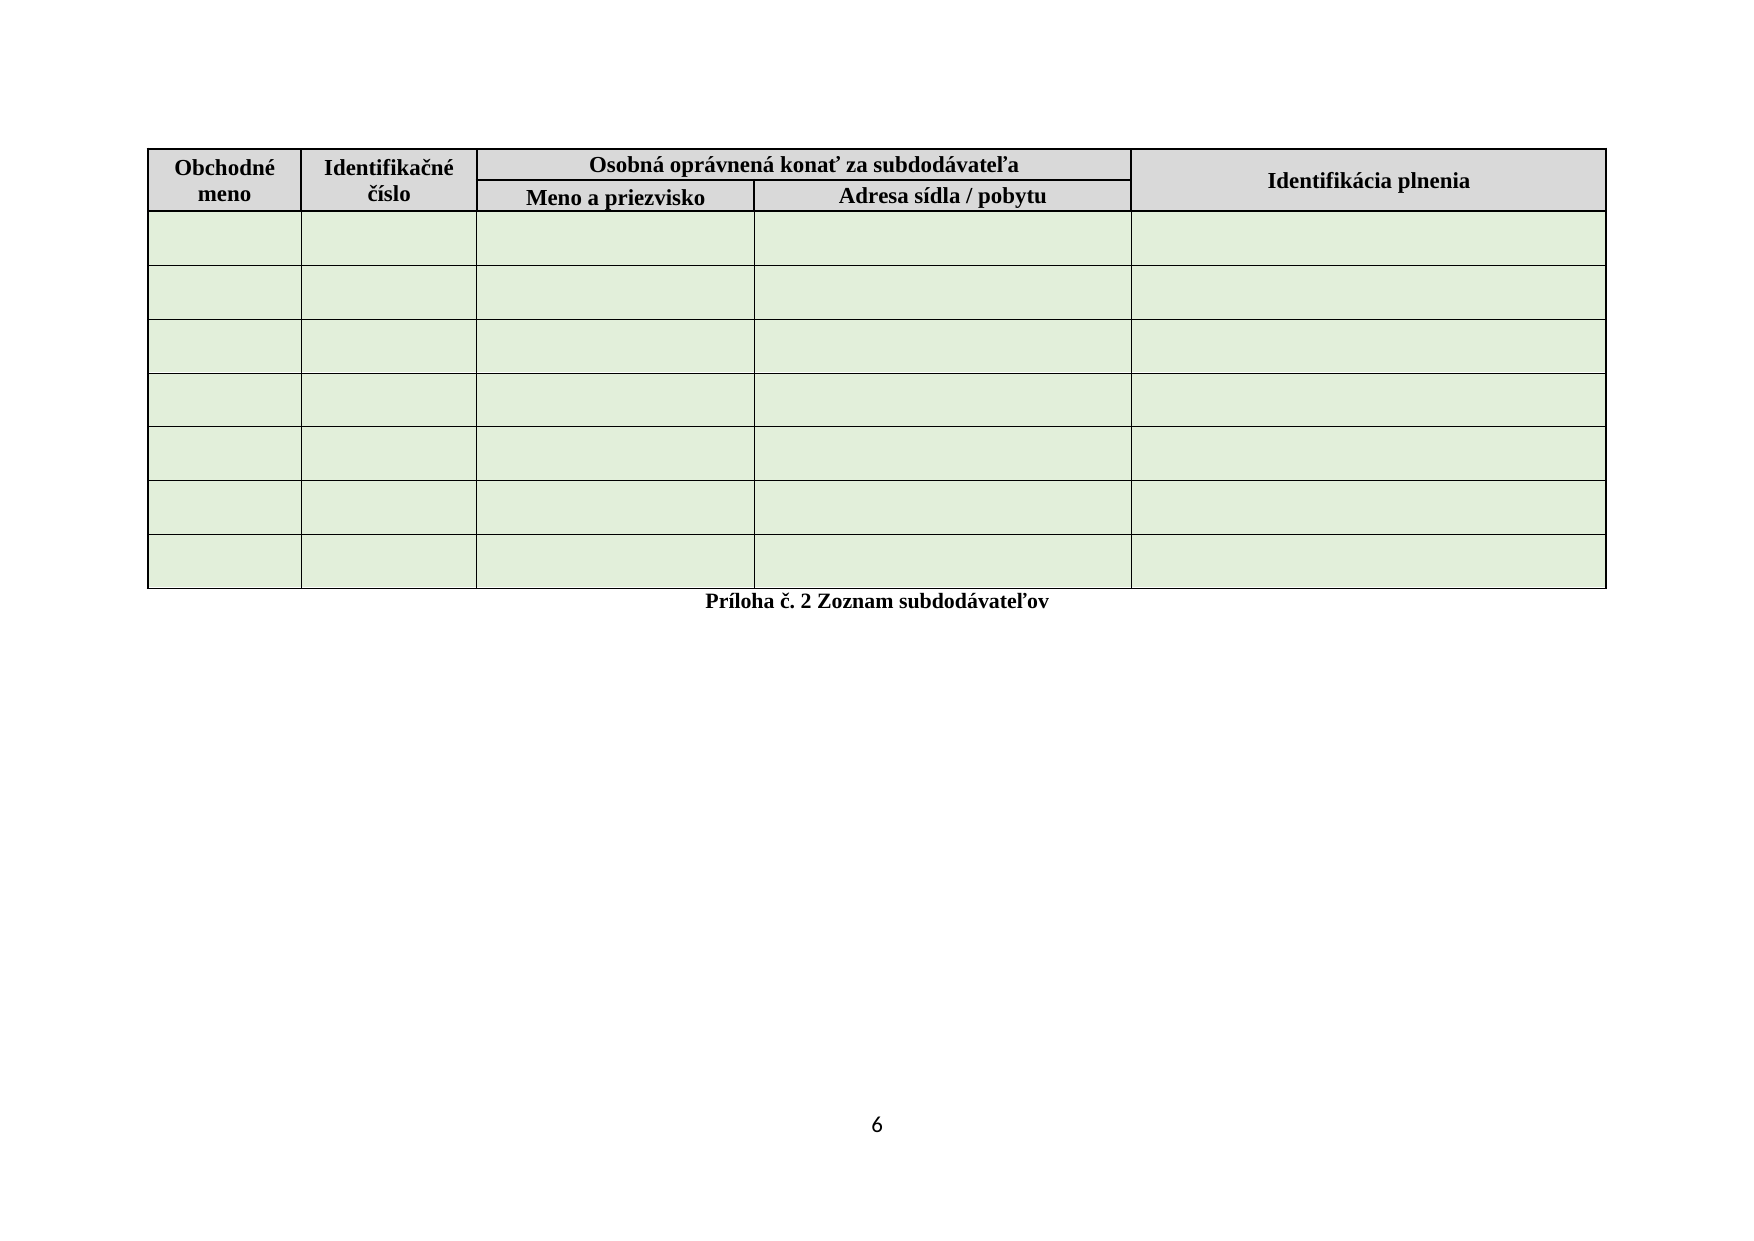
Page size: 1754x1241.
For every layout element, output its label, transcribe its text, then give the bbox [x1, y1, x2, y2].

table_cell [149, 212, 301, 265]
table_header Osobná oprávnená konať za subdodávateľa [478, 150, 1130, 179]
table_cell [477, 535, 754, 587]
table_cell [302, 320, 476, 372]
table_header Identifikačné číslo [302, 150, 476, 210]
table_cell [755, 535, 1131, 587]
table_cell [477, 481, 754, 534]
table_cell [1132, 535, 1605, 587]
table_cell [302, 427, 476, 480]
table_cell [1132, 212, 1605, 265]
table_cell [477, 427, 754, 480]
table_header Obchodné meno [149, 150, 300, 210]
table_cell [149, 481, 301, 534]
table_cell [149, 374, 301, 426]
table_cell [149, 535, 301, 587]
table_cell [755, 374, 1131, 426]
table_cell [302, 266, 476, 319]
table_cell Meno a priezvisko [478, 181, 753, 210]
table_cell [477, 266, 754, 319]
table_cell [302, 374, 476, 426]
table_cell [149, 266, 301, 319]
table_cell [149, 427, 301, 480]
table_cell [755, 320, 1131, 372]
table_cell [1132, 481, 1605, 534]
table_cell [1132, 374, 1605, 426]
table_cell [755, 266, 1131, 319]
table_cell [1132, 266, 1605, 319]
table_cell [302, 481, 476, 534]
table_cell [302, 535, 476, 587]
table_cell [149, 320, 301, 372]
table_cell [755, 212, 1131, 265]
table_cell Adresa sídla / pobytu [755, 181, 1130, 210]
table_cell [1132, 427, 1605, 480]
table_cell [477, 374, 754, 426]
table_cell [1132, 320, 1605, 372]
text Príloha č. 2 Zoznam subdodávateľov [148, 589, 1606, 614]
table_cell [755, 427, 1131, 480]
table_cell [302, 212, 476, 265]
table_cell [755, 481, 1131, 534]
table_cell [477, 212, 754, 265]
table_header Identifikácia plnenia [1132, 150, 1605, 210]
table_cell [477, 320, 754, 372]
